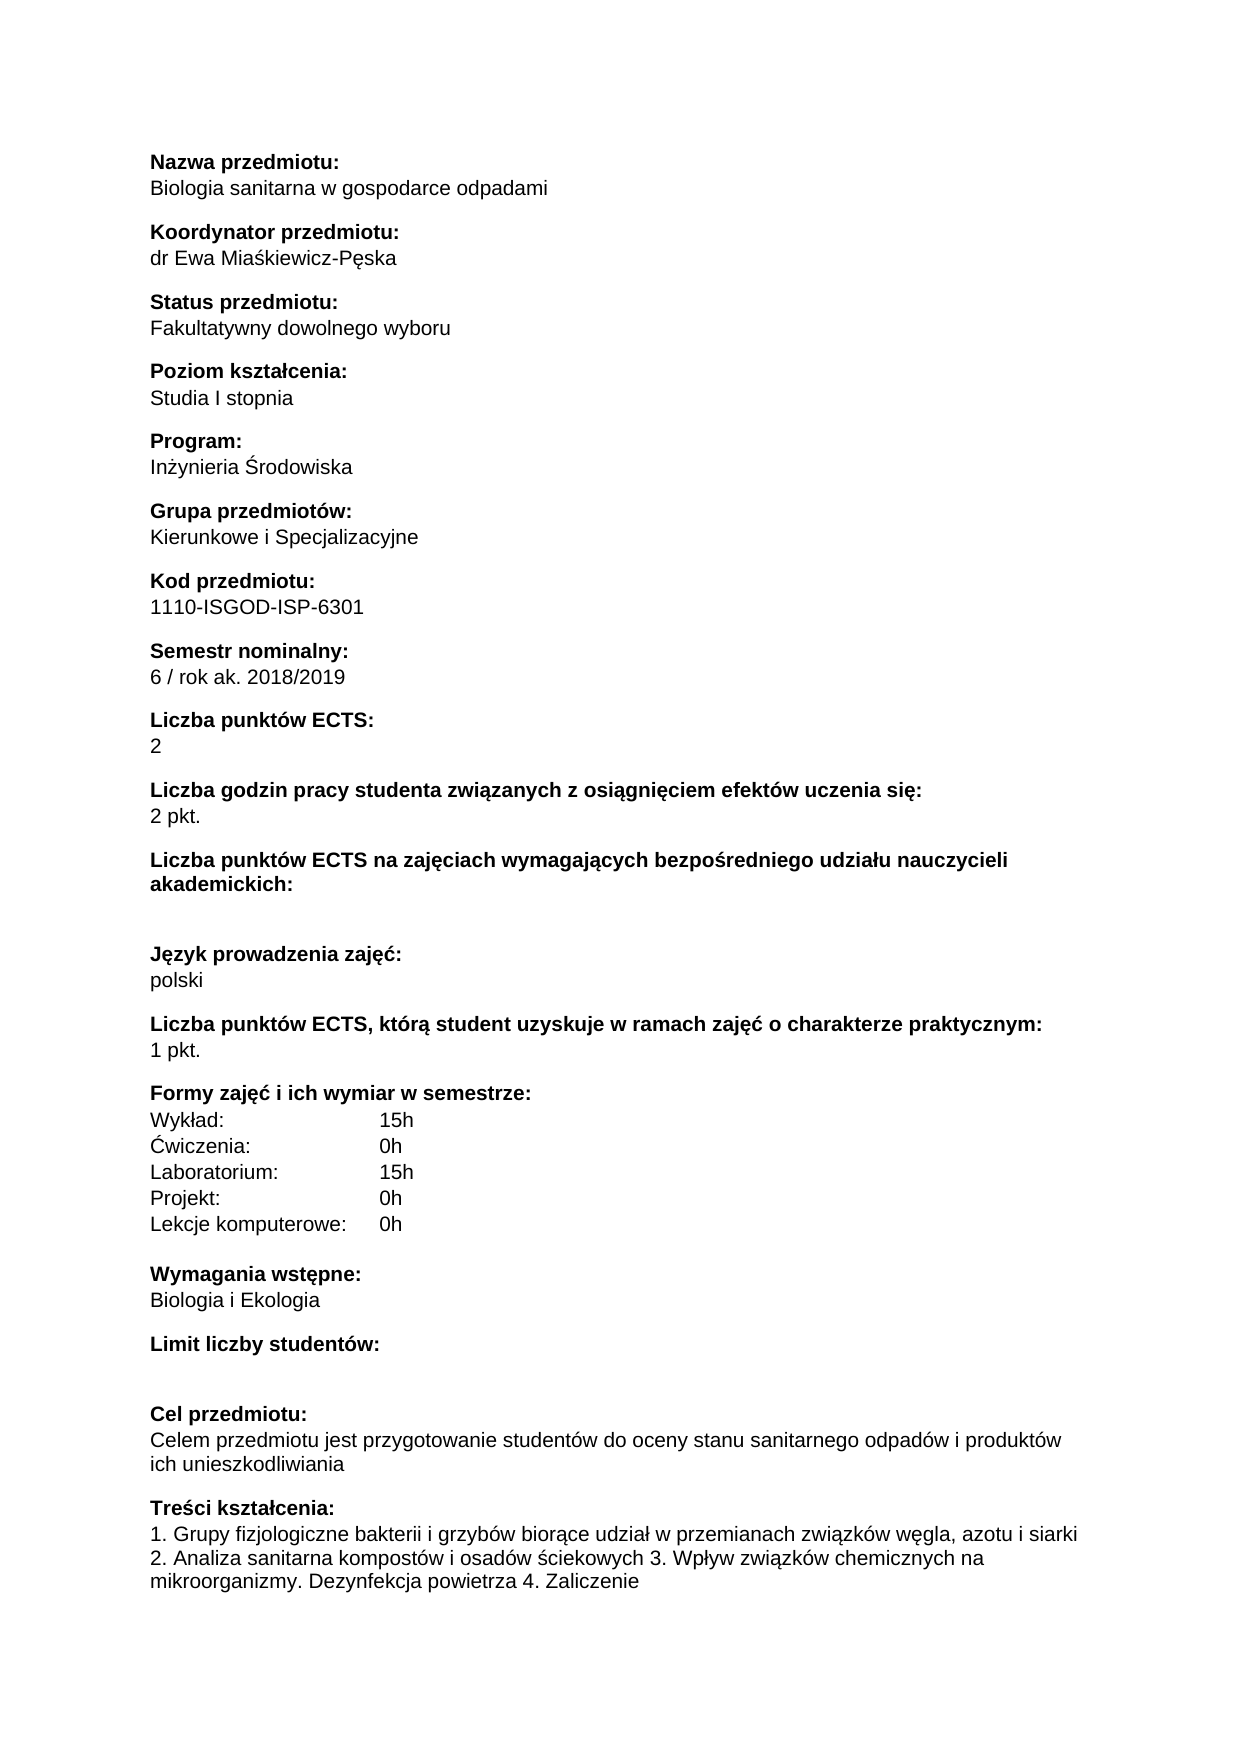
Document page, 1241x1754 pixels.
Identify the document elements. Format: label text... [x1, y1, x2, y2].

text 1 pkt. [150, 1037, 1090, 1061]
text Biologia sanitarna w gospodarce odpadami [150, 176, 1090, 200]
table_cell 0h [369, 1184, 597, 1210]
text polski [150, 968, 1090, 992]
text Status przedmiotu: [150, 289, 1090, 313]
text Wymagania wstępne: [150, 1262, 1090, 1286]
text 1. Grupy fizjologiczne bakterii i grzybów biorące udział w przemianach związków węgla, azotu i siarki 2. Analiza sanitarna kompostów i osadów ściekowych 3. Wpływ związków chemicznych na mikroorganizmy. Dezynfekcja powietrza 4. Zaliczenie [150, 1521, 1090, 1593]
table_cell 0h [369, 1210, 597, 1236]
text Treści kształcenia: [150, 1495, 1090, 1519]
text Inżynieria Środowiska [150, 455, 1090, 479]
text Studia I stopnia [150, 385, 1090, 409]
text 6 / rok ak. 2018/2019 [150, 664, 1090, 688]
text Liczba punktów ECTS: [150, 708, 1090, 732]
table_cell Lekcje komputerowe: [140, 1212, 367, 1236]
text dr Ewa Miaśkiewicz-Pęska [150, 246, 1090, 270]
text Celem przedmiotu jest przygotowanie studentów do oceny stanu sanitarnego odpadów i produktów ich unieszkodliwiania [150, 1428, 1090, 1476]
text Kierunkowe i Specjalizacyjne [150, 525, 1090, 549]
text 2 pkt. [150, 804, 1090, 828]
table_header Wykład: [140, 1108, 367, 1132]
text Biologia i Ekologia [150, 1288, 1090, 1312]
text Fakultatywny dowolnego wyboru [150, 316, 1090, 339]
table_cell Ćwiczenia: [140, 1134, 367, 1158]
text Język prowadzenia zajęć: [150, 942, 1090, 966]
text 2 [150, 734, 1090, 758]
table_cell Projekt: [140, 1186, 367, 1210]
text Program: [150, 429, 1090, 453]
text Semestr nominalny: [150, 638, 1090, 662]
table_cell Laboratorium: [140, 1160, 367, 1184]
text Poziom kształcenia: [150, 359, 1090, 383]
text Limit liczby studentów: [150, 1332, 1090, 1356]
table_cell 0h [369, 1132, 597, 1158]
text Liczba punktów ECTS na zajęciach wymagających bezpośredniego udziału nauczycieli akademickich: [150, 848, 1090, 896]
text Liczba punktów ECTS, którą student uzyskuje w ramach zajęć o charakterze praktycznym: [150, 1011, 1090, 1035]
table_header 15h [369, 1108, 597, 1132]
text 1110-ISGOD-ISP-6301 [150, 595, 1090, 619]
text Koordynator przedmiotu: [150, 220, 1090, 244]
text Nazwa przedmiotu: [150, 150, 1090, 174]
text Grupa przedmiotów: [150, 499, 1090, 523]
text Formy zajęć i ich wymiar w semestrze: [150, 1081, 1090, 1105]
text Kod przedmiotu: [150, 569, 1090, 593]
text Cel przedmiotu: [150, 1402, 1090, 1426]
table_cell 15h [369, 1158, 597, 1184]
text Liczba godzin pracy studenta związanych z osiągnięciem efektów uczenia się: [150, 778, 1090, 802]
